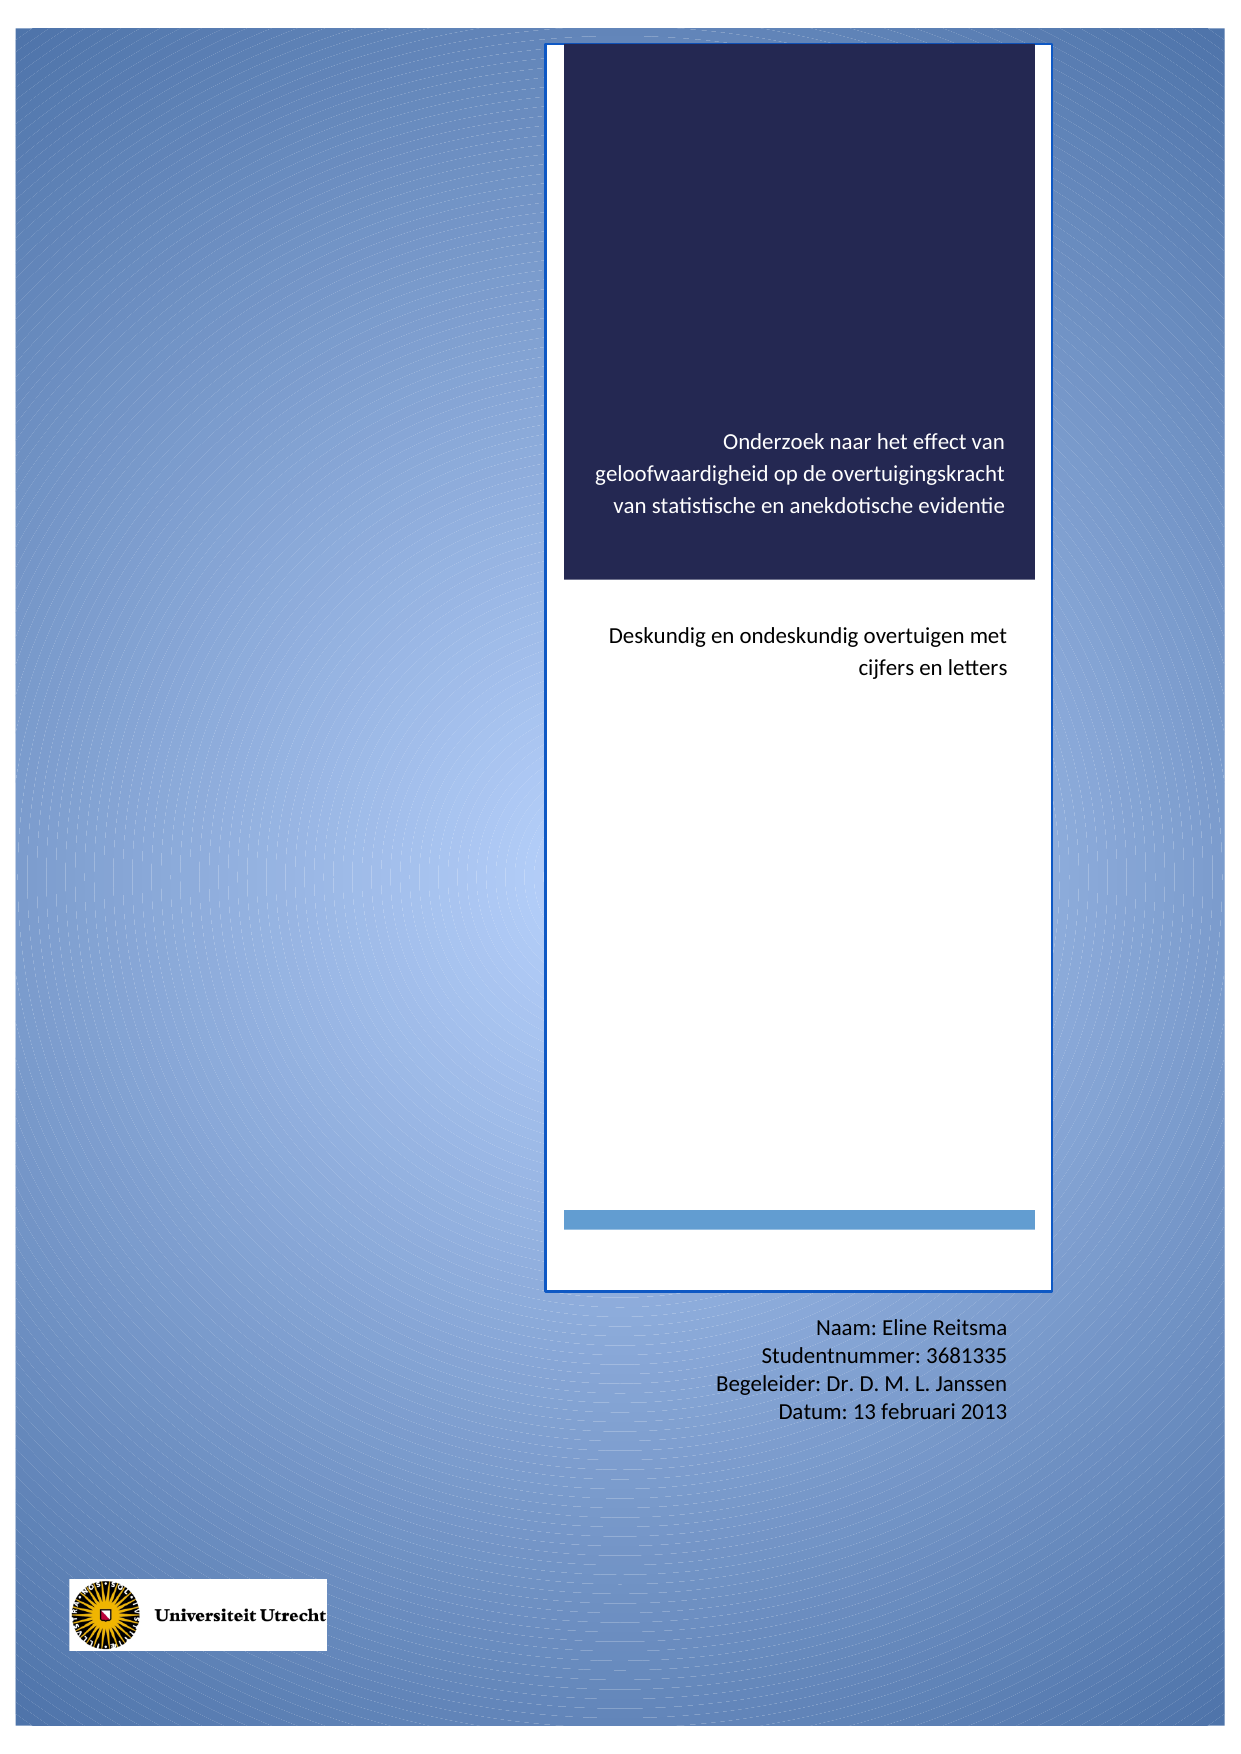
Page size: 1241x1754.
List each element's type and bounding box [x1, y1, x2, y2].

picture [69, 1579, 327, 1651]
